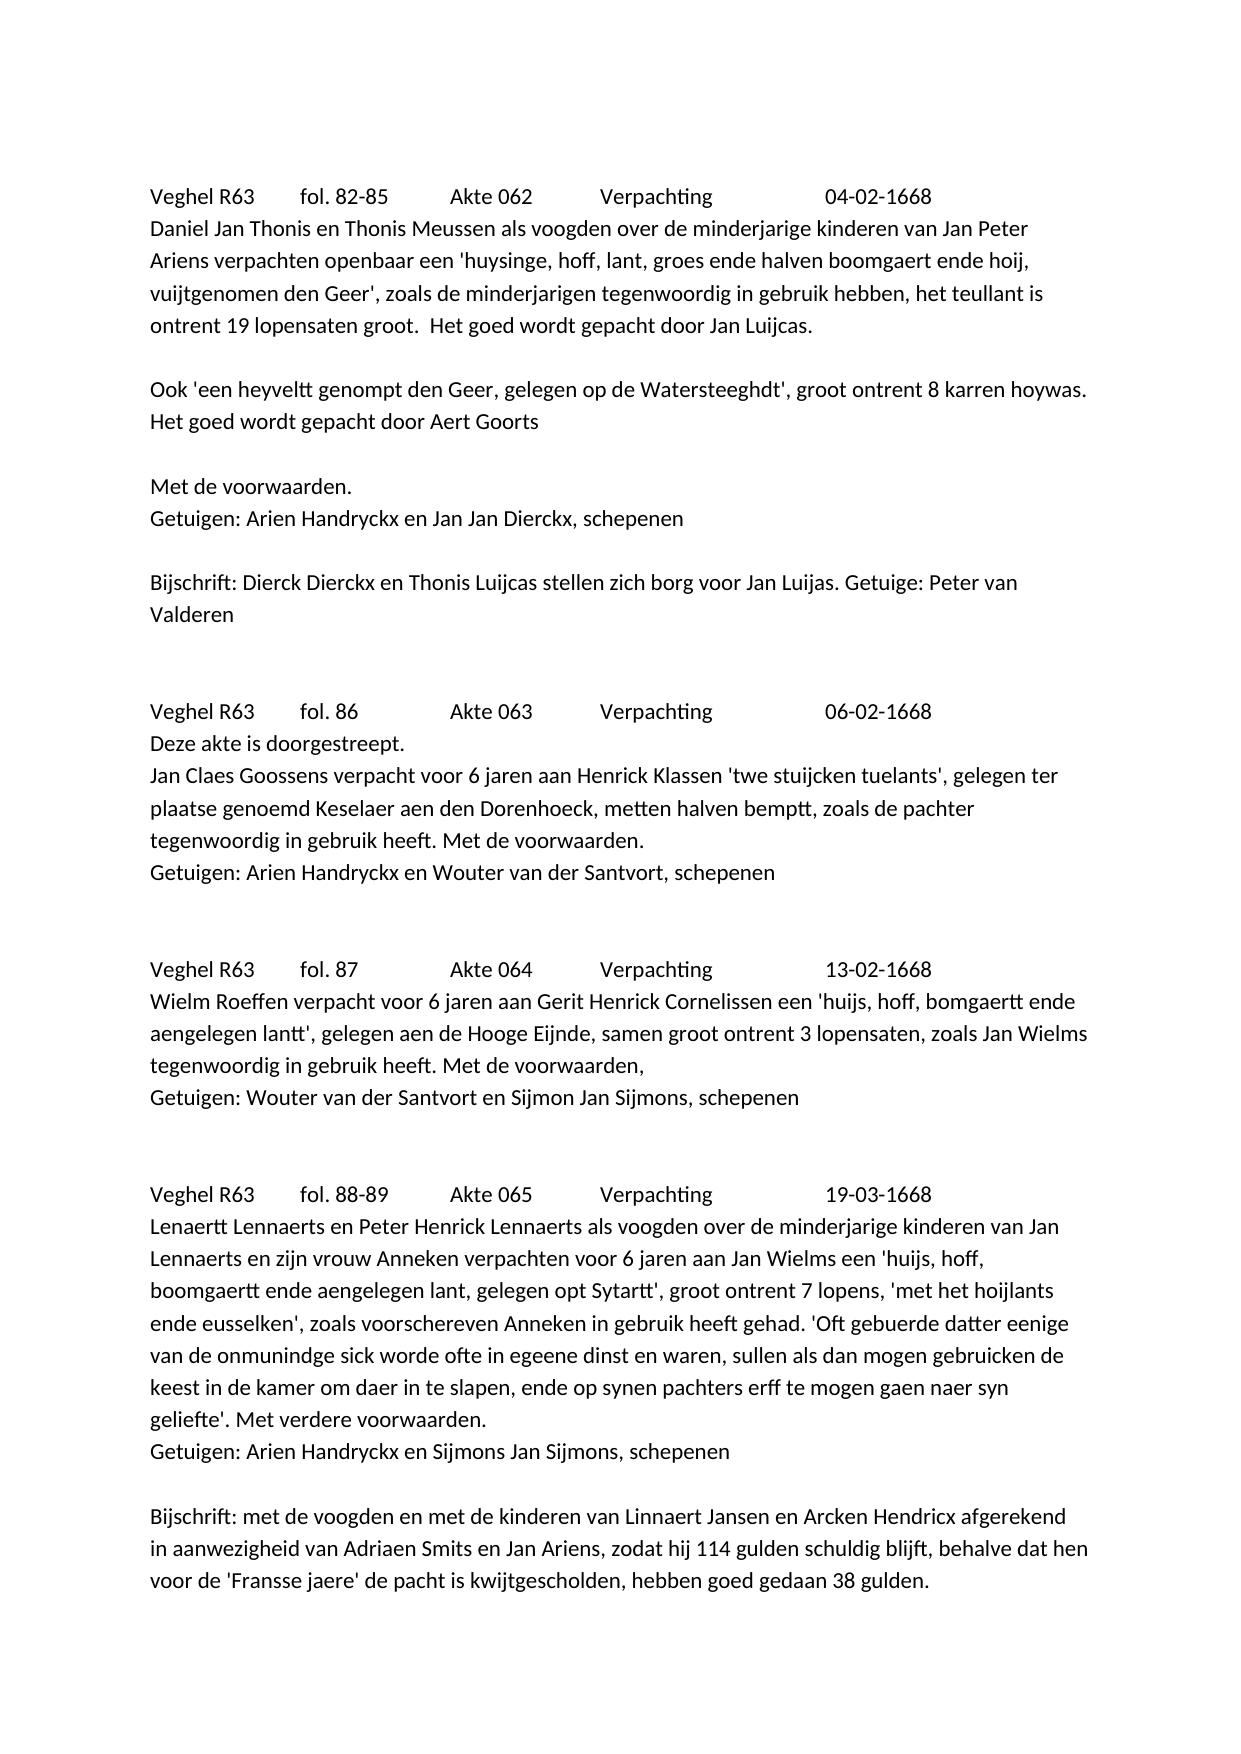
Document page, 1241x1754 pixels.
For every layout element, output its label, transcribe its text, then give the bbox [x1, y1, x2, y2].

text Bijschrift: Dierck Dierckx en Thonis Luijcas stellen zich borg voor Jan Luijas. Getuige: Peter van Valderen [150, 568, 1090, 629]
text Getuigen: Wouter van der Santvort en Sijmon Jan Sijmons, schepenen [150, 1083, 1090, 1111]
text Deze akte is doorgestreept. [150, 729, 1090, 757]
text Veghel R63 fol. 88-89 Akte 065 Verpachting 19-03-1668 [150, 1180, 1090, 1208]
text Wielm Roeffen verpacht voor 6 jaren aan Gerit Henrick Cornelissen een 'huijs, hoff, bomgaertt ende aengelegen lantt', gelegen aen de Hooge Eijnde, samen groot ontrent 3 lopensaten, zoals Jan Wielms tegenwoordig in gebruik heeft. Met de voorwaarden, [150, 987, 1090, 1079]
text Jan Claes Goossens verpacht voor 6 jaren aan Henrick Klassen 'twe stuijcken tuelants', gelegen ter plaatse genoemd Keselaer aen den Dorenhoeck, metten halven bemptt, zoals de pachter tegenwoordig in gebruik heeft. Met de voorwaarden. [150, 762, 1090, 854]
text Veghel R63 fol. 86 Akte 063 Verpachting 06-02-1668 [150, 697, 1090, 725]
text Getuigen: Arien Handryckx en Jan Jan Dierckx, schepenen [150, 504, 1090, 532]
text Ook 'een heyveltt genompt den Geer, gelegen op de Watersteeghdt', groot ontrent 8 karren hoywas. Het goed wordt gepacht door Aert Goorts [150, 375, 1090, 436]
text Getuigen: Arien Handryckx en Wouter van der Santvort, schepenen [150, 858, 1090, 886]
text Veghel R63 fol. 87 Akte 064 Verpachting 13-02-1668 [150, 955, 1090, 983]
text Met de voorwaarden. [150, 472, 1090, 500]
text Getuigen: Arien Handryckx en Sijmons Jan Sijmons, schepenen [150, 1437, 1090, 1466]
text Daniel Jan Thonis en Thonis Meussen als voogden over de minderjarige kinderen van Jan Peter Ariens verpachten openbaar een 'huysinge, hoff, lant, groes ende halven boomgaert ende hoij, vuijtgenomen den Geer', zoals de minderjarigen tegenwoordig in gebruik hebben, het teullant is ontrent 19 lopensaten groot. Het goed wordt gepacht door Jan Luijcas. [150, 214, 1090, 339]
text Bijschrift: met de voogden en met de kinderen van Linnaert Jansen en Arcken Hendricx afgerekend in aanwezigheid van Adriaen Smits en Jan Ariens, zodat hij 114 gulden schuldig blijft, behalve dat hen voor de 'Fransse jaere' de pacht is kwijtgescholden, hebben goed gedaan 38 gulden. [150, 1502, 1090, 1594]
text Lenaertt Lennaerts en Peter Henrick Lennaerts als voogden over de minderjarige kinderen van Jan Lennaerts en zijn vrouw Anneken verpachten voor 6 jaren aan Jan Wielms een 'huijs, hoff, boomgaertt ende aengelegen lant, gelegen opt Sytartt', groot ontrent 7 lopens, 'met het hoijlants ende eusselken', zoals voorschereven Anneken in gebruik heeft gehad. 'Oft gebuerde datter eenige van de onmunindge sick worde ofte in egeene dinst en waren, sullen als dan mogen gebruicken de keest in de kamer om daer in te slapen, ende op synen pachters erff te mogen gaen naer syn geliefte'. Met verdere voorwaarden. [150, 1212, 1090, 1433]
text Veghel R63 fol. 82-85 Akte 062 Verpachting 04-02-1668 [150, 182, 1090, 210]
